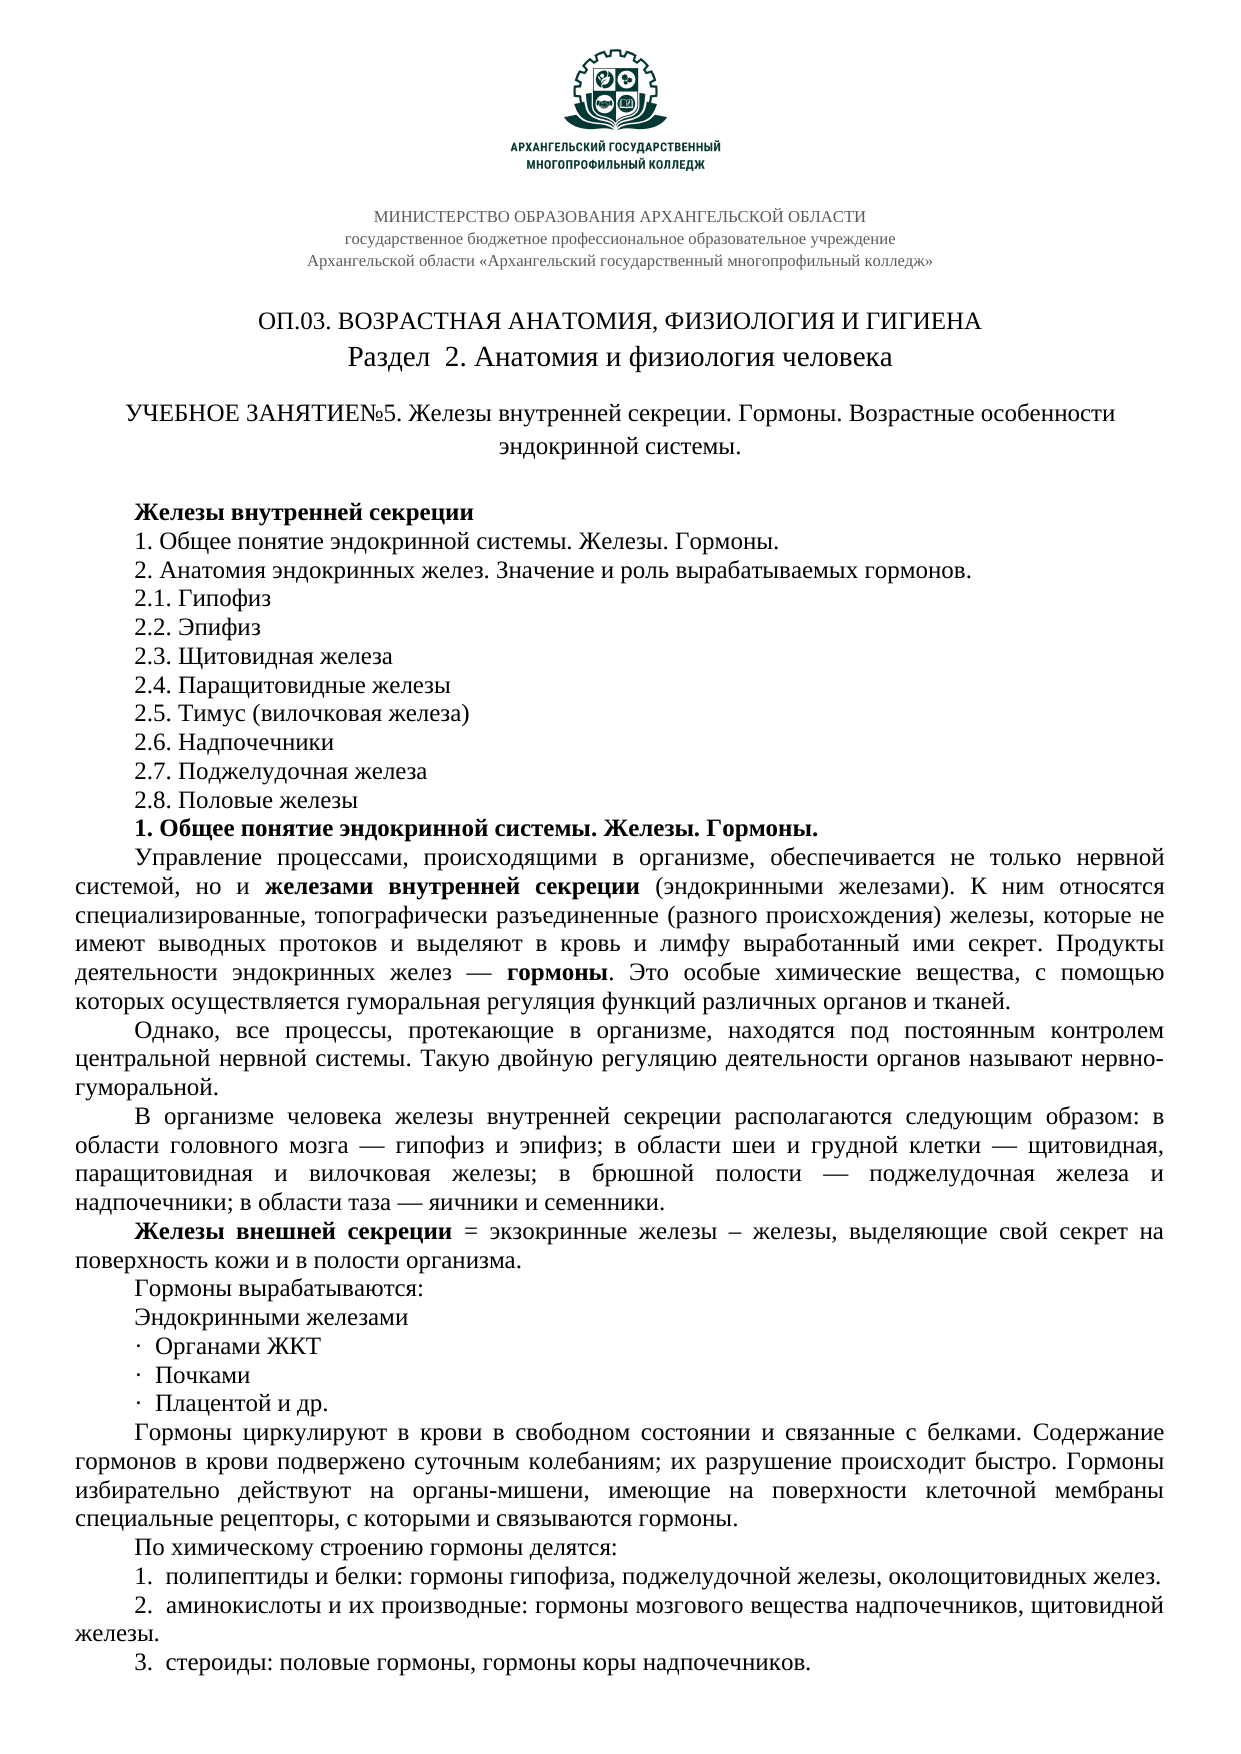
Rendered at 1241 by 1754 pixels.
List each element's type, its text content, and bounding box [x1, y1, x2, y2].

text МИНИСТЕРСТВО ОБРАЗОВАНИЯ АРХАНГЕЛЬСКОЙ ОБЛАСТИ [75, 207, 1165, 226]
text Железы внутренней секреции [75, 497, 1165, 526]
text · Плацентой и др. [75, 1388, 1165, 1417]
text · Почками [75, 1360, 1165, 1388]
text Раздел 2. Анатомия и физиология человека [75, 339, 1165, 372]
text Архангельской области «Архангельский государственный многопрофильный колледж» [75, 251, 1165, 270]
text Гормоны циркулируют в крови в свободном состоянии и связанные с белками. Содержание гормонов в крови подвержено суточным колебаниям; их разрушение происходит быстро. Гормоны избирательно действуют на органы-мишени, имеющие на поверхности клеточной мембраны специальные рецепторы, с которыми и связываются гормоны. [75, 1417, 1165, 1532]
text Однако, все процессы, протекающие в организме, находятся под постоянным контролем центральной нервной системы. Такую двойную регуляцию деятельности органов называют нервно-гуморальной. [75, 1015, 1165, 1101]
text 2.8. Половые железы [75, 785, 1165, 813]
text 1. Общее понятие эндокринной системы. Железы. Гормоны. [75, 526, 1165, 555]
text По химическому строению гормоны делятся: [75, 1532, 1165, 1561]
text 2.3. Щитовидная железа [75, 641, 1165, 670]
text Эндокринными железами [75, 1302, 1165, 1331]
text 3. стероиды: половые гормоны, гормоны коры надпочечников. [75, 1647, 1165, 1676]
text 2.5. Тимус (вилочковая железа) [75, 698, 1165, 727]
text 2. аминокислоты и их производные: гормоны мозгового вещества надпочечников, щитовидной железы. [75, 1590, 1165, 1647]
text · Органами ЖКТ [75, 1331, 1165, 1360]
text 2.2. Эпифиз [75, 612, 1165, 641]
text 1. полипептиды и белки: гормоны гипофиза, поджелудочной железы, околощитовидных желез. [75, 1561, 1165, 1590]
text ОП.03. ВОЗРАСТНАЯ АНАТОМИЯ, ФИЗИОЛОГИЯ И ГИГИЕНА [75, 306, 1165, 334]
text 2. Анатомия эндокринных желез. Значение и роль вырабатываемых гормонов. [75, 555, 1165, 583]
text В организме человека железы внутренней секреции располагаются следующим образом: в области головного мозга — гипофиз и эпифиз; в области шеи и грудной клетки — щитовидная, паращитовидная и вилочковая железы; в брюшной полости — поджелудочная железа и надпочечники; в области таза — яичники и семенники. [75, 1101, 1165, 1216]
text государственное бюджетное профессиональное образовательное учреждение [75, 229, 1165, 248]
text 2.4. Паращитовидные железы [75, 670, 1165, 698]
text 1. Общее понятие эндокринной системы. Железы. Гормоны. [75, 813, 1165, 842]
text 2.7. Поджелудочная железа [75, 756, 1165, 785]
text УЧЕБНОЕ ЗАНЯТИЕ№5. Железы внутренней секреции. Гормоны. Возрастные особенности эндокринной системы. [75, 398, 1165, 460]
text Гормоны вырабатываются: [75, 1273, 1165, 1302]
picture [483, 20, 748, 197]
text Управление процессами, происходящими в организме, обеспечивается не только нервной системой, но и железами внутренней секреции (эндокринными железами). К ним относятся специализированные, топографически разъединенные (разного происхождения) железы, которые не имеют выводных протоков и выделяют в кровь и лимфу выработанный ими секрет. Продукты деятельности эндокринных желез — гормоны. Это особые химические вещества, с помощью которых осуществляется гуморальная регуляция функций различных органов и тканей. [75, 842, 1165, 1015]
text 2.1. Гипофиз [75, 583, 1165, 612]
text Железы внешней секреции = экзокринные железы – железы, выделяющие свой секрет на поверхность кожи и в полости организма. [75, 1216, 1165, 1273]
text 2.6. Надпочечники [75, 727, 1165, 756]
